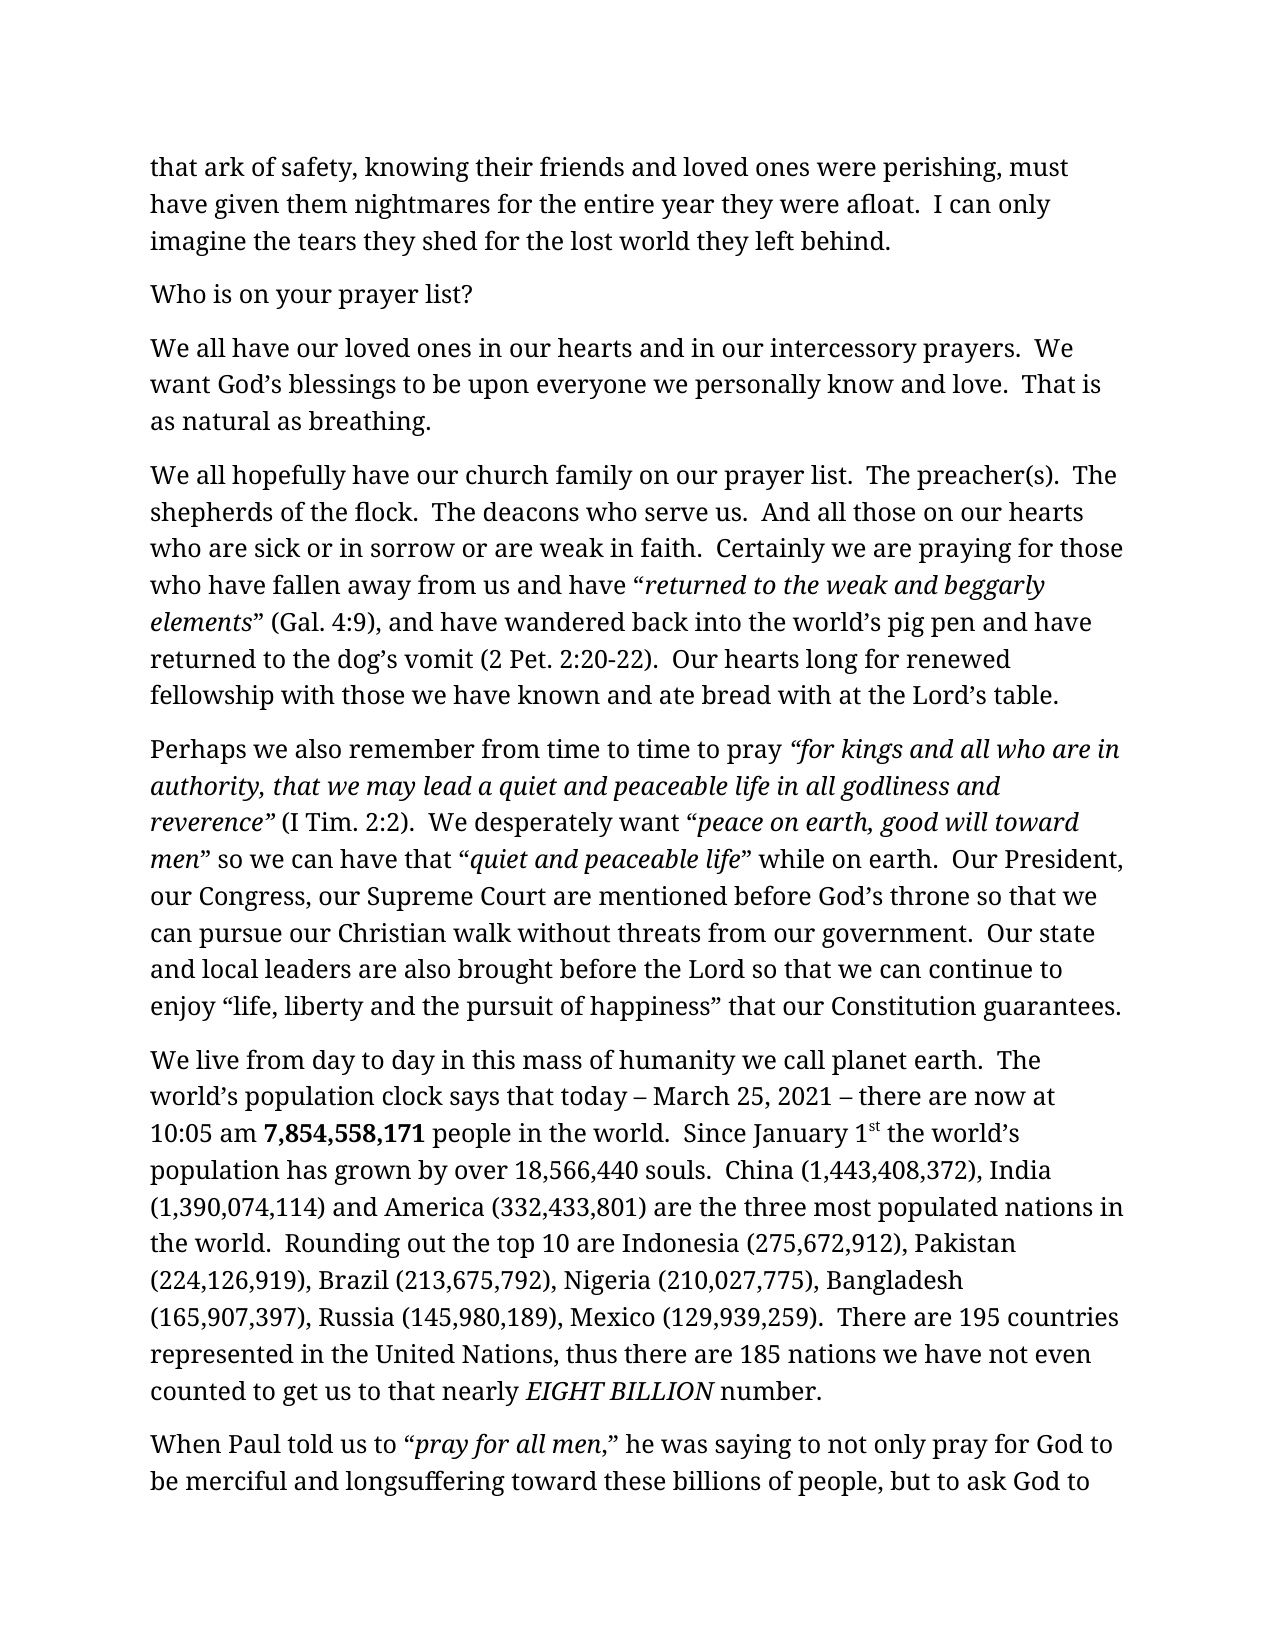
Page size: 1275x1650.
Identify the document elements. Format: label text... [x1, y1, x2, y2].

text We live from day to day in this mass of humanity we call planet earth. The world’s population clock says that today – March 25, 2021 – there are now at 10:05 am 7,854,558,171 people in the world. Since January 1st the world’s population has grown by over 18,566,440 souls. China (1,443,408,372), India (1,390,074,114) and America (332,433,801) are the three most populated nations in the world. Rounding out the top 10 are Indonesia (275,672,912), Pakistan (224,126,919), Brazil (213,675,792), Nigeria (210,027,775), Bangladesh (165,907,397), Russia (145,980,189), Mexico (129,939,259). There are 195 countries represented in the United Nations, thus there are 185 nations we have not even counted to get us to that nearly EIGHT BILLION number. [150, 1042, 1125, 1407]
text We all hopefully have our church family on our prayer list. The preacher(s). The shepherds of the flock. The deacons who serve us. And all those on our hearts who are sick or in sorrow or are weak in faith. Certainly we are praying for those who have fallen away from us and have “returned to the weak and beggarly elements” (Gal. 4:9), and have wandered back into the world’s pig pen and have returned to the dog’s vomit (2 Pet. 2:20-22). Our hearts long for renewed fellowship with those we have known and ate bread with at the Lord’s table. [150, 457, 1125, 712]
text Perhaps we also remember from time to time to pray “for kings and all who are in authority, that we may lead a quiet and peaceable life in all godliness and reverence” (I Tim. 2:2). We desperately want “peace on earth, good will toward men” so we can have that “quiet and peaceable life” while on earth. Our President, our Congress, our Supreme Court are mentioned before God’s throne so that we can pursue our Christian walk without threats from our government. Our state and local leaders are also brought before the Lord so that we can continue to enjoy “life, liberty and the pursuit of happiness” that our Constitution guarantees. [150, 731, 1125, 1023]
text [150, 1427, 1125, 1497]
text We all have our loved ones in our hearts and in our intercessory prayers. We want God’s blessings to be upon everyone we personally know and love. That is as natural as breathing. [150, 330, 1125, 438]
text Who is on your prayer list? [150, 277, 1125, 311]
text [150, 150, 1125, 258]
